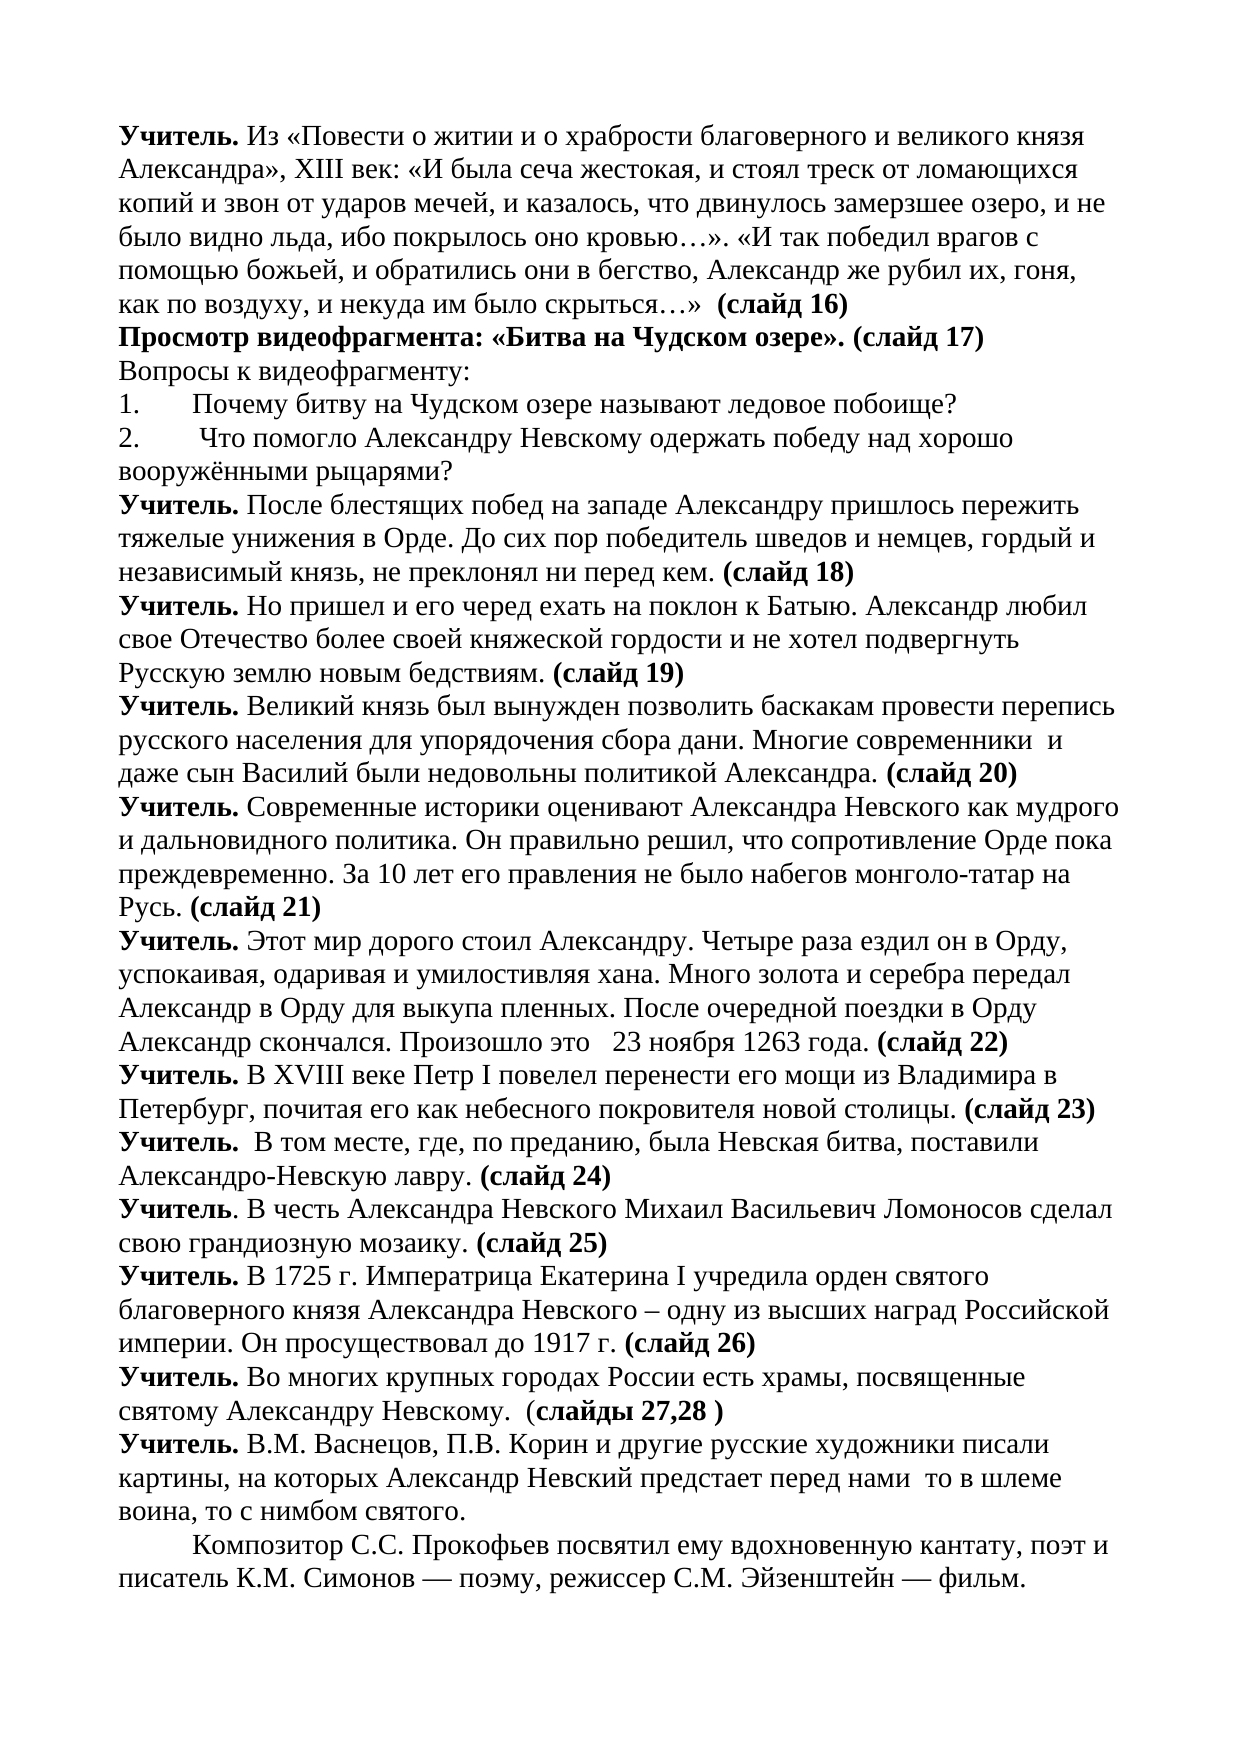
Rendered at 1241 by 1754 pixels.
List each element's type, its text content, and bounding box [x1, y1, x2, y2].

text Вопросы к видеофрагменту: [118, 353, 1122, 386]
text Учитель. В честь Александра Невского Михаил Васильевич Ломоносов сделал свою грандиозную мозаику. (слайд 25) [118, 1191, 1122, 1258]
text Учитель. Из «Повести о житии и о храбрости благоверного и великого князя Александра», XIII век: «И была сеча жестокая, и стоял треск от ломающихся копий и звон от ударов мечей, и казалось, что двинулось замерзшее озеро, и не было видно льда, ибо покрылось оно кровью…». «И так победил врагов с помощью божьей, и обратились они в бегство, Александр же рубил их, гоня, как по воздуху, и некуда им было скрыться…» (слайд 16) [118, 118, 1122, 319]
text Учитель. В XVIII веке Петр I повелел перенести его мощи из Владимира в Петербург, почитая его как небесного покровителя новой столицы. (слайд 23) [118, 1057, 1122, 1124]
text Учитель. Великий князь был вынужден позволить баскакам провести перепись русского населения для упорядочения сбора дани. Многие современники и даже сын Василий были недовольны политикой Александра. (слайд 20) [118, 688, 1122, 789]
text Просмотр видеофрагмента: «Битва на Чудском озере». (слайд 17) [118, 319, 1122, 353]
text Учитель. Во многих крупных городах России есть храмы, посвященные святому Александру Невскому. (слайды 27,28 ) [118, 1359, 1122, 1426]
text Учитель. В том месте, где, по преданию, была Невская битва, поставили Александро-Невскую лавру. (слайд 24) [118, 1124, 1122, 1191]
text Учитель. Этот мир дорого стоил Александру. Четыре раза ездил он в Орду, успокаивая, одаривая и умилостивляя хана. Много золота и серебра передал Александр в Орду для выкупа пленных. После очередной поездки в Орду Александр скончался. Произошло это 23 ноября 1263 года. (слайд 22) [118, 923, 1122, 1057]
text Учитель. В.М. Васнецов, П.В. Корин и другие русские художники писали картины, на которых Александр Невский предстает перед нами то в шлеме воина, то с нимбом святого. [118, 1426, 1122, 1527]
text Учитель. Современные историки оценивают Александра Невского как мудрого и дальновидного политика. Он правильно решил, что сопротивление Орде пока преждевременно. За 10 лет его правления не было набегов монголо-татар на Русь. (слайд 21) [118, 789, 1122, 923]
list Почему битву на Чудском озере называют ледовое побоище? [118, 386, 1122, 420]
text Учитель. После блестящих побед на западе Александру пришлось пережить тяжелые унижения в Орде. До сих пор победитель шведов и немцев, гордый и независимый князь, не преклонял ни перед кем. (слайд 18) [118, 487, 1122, 588]
text Композитор С.С. Прокофьев посвятил ему вдохновенную кантату, поэт и писатель К.М. Симонов — поэму, режиссер С.М. Эйзенштейн — фильм. [118, 1527, 1122, 1594]
list Что помогло Александру Невскому одержать победу над хорошо вооружёнными рыцарями? [118, 420, 1122, 487]
text Учитель. Но пришел и его черед ехать на поклон к Батыю. Александр любил свое Отечество более своей княжеской гордости и не хотел подвергнуть Русскую землю новым бедствиям. (слайд 19) [118, 588, 1122, 688]
text Учитель. В 1725 г. Императрица Екатерина I учредила орден святого благоверного князя Александра Невского – одну из высших наград Российской империи. Он просуществовал до 1917 г. (слайд 26) [118, 1258, 1122, 1359]
